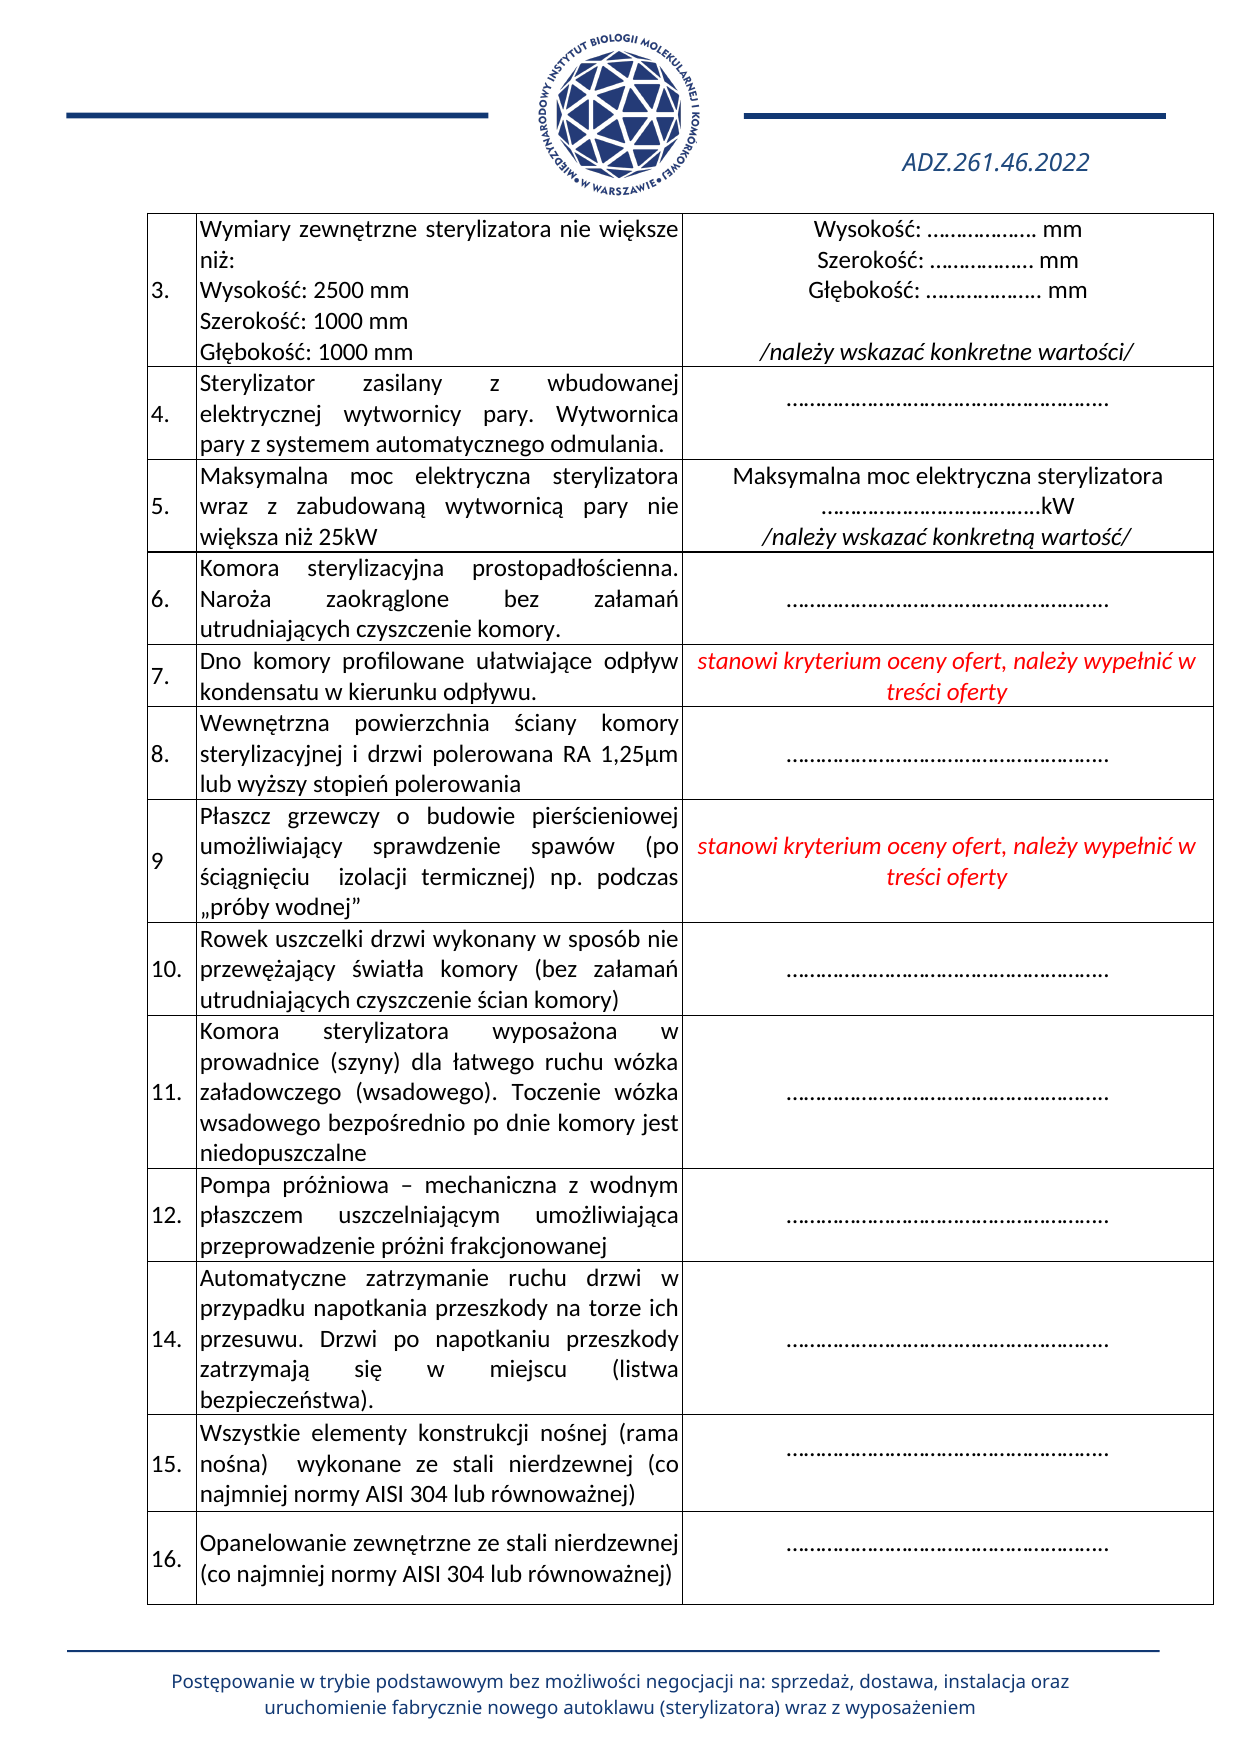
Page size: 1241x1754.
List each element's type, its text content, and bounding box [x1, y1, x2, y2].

table_cell ……………………………………………….. [683, 1415, 1213, 1511]
table_cell 6. [148, 553, 196, 644]
picture [535, 29, 705, 201]
table_cell ……………………………………………….. [683, 1016, 1213, 1168]
table_cell Komora sterylizacyjna prostopadłościenna. Naroża zaokrąglone bez załamań utrudniających czyszczenie komory. [197, 553, 682, 644]
table_cell 7. [148, 645, 196, 706]
table_cell ……………………………………………….. [683, 1262, 1213, 1414]
table_cell 11. [148, 1016, 196, 1168]
table_cell 15. [148, 1415, 196, 1511]
table_cell Pompa próżniowa – mechaniczna z wodnym płaszczem uszczelniającym umożliwiająca przeprowadzenie próżni frakcjonowanej [197, 1169, 682, 1261]
table_cell Maksymalna moc elektryczna sterylizatora wraz z zabudowaną wytwornicą pary nie większa niż 25kW [197, 460, 682, 551]
table_cell 12. [148, 1169, 196, 1261]
table_cell 10. [148, 923, 196, 1014]
table_cell Automatyczne zatrzymanie ruchu drzwi w przypadku napotkania przeszkody na torze ich przesuwu. Drzwi po napotkaniu przeszkody zatrzymają się w miejscu (listwa bezpieczeństwa). [197, 1262, 682, 1414]
table_cell 4. [148, 367, 196, 459]
table_cell Rowek uszczelki drzwi wykonany w sposób nie przewężający światła komory (bez załamań utrudniających czyszczenie ścian komory) [197, 923, 682, 1014]
table_cell ……………………………………………….. [683, 707, 1213, 799]
table_cell Sterylizator zasilany z wbudowanej elektrycznej wytwornicy pary. Wytwornica pary z systemem automatycznego odmulania. [197, 367, 682, 459]
table_cell ……………………………………………….. [683, 367, 1213, 459]
table_cell Wymiary zewnętrzne sterylizatora nie większe niż: Wysokość: 2500 mm Szerokość: 1000 mm Głębokość: 1000 mm [197, 214, 682, 366]
table_cell ……………………………………………….. [683, 1169, 1213, 1261]
table_cell Płaszcz grzewczy o budowie pierścieniowej umożliwiający sprawdzenie spawów (po ściągnięciu izolacji termicznej) np. podczas „próby wodnej” [197, 800, 682, 922]
table_cell Maksymalna moc elektryczna sterylizatora ………………………………..kW /należy wskazać konkretną wartość/ [683, 460, 1213, 551]
table_cell 5. [148, 460, 196, 551]
table_cell stanowi kryterium oceny ofert, należy wypełnić w treści oferty [683, 645, 1213, 706]
table_cell Wysokość: ………………. mm Szerokość: ……………… mm Głębokość: ……………….. mm /należy wskazać konkretne wartości/ [683, 214, 1213, 366]
table_cell 14. [148, 1262, 196, 1414]
table_cell 8. [148, 707, 196, 799]
table_cell Komora sterylizatora wyposażona w prowadnice (szyny) dla łatwego ruchu wózka załadowczego (wsadowego). Toczenie wózka wsadowego bezpośrednio po dnie komory jest niedopuszczalne [197, 1016, 682, 1168]
table_cell Wszystkie elementy konstrukcji nośnej (rama nośna) wykonane ze stali nierdzewnej (co najmniej normy AISI 304 lub równoważnej) [197, 1415, 682, 1511]
table_cell 9 [148, 800, 196, 922]
table_cell 16. [148, 1512, 196, 1604]
table_cell Dno komory profilowane ułatwiające odpływ kondensatu w kierunku odpływu. [197, 645, 682, 706]
table_cell ……………………………………………….. [683, 1512, 1213, 1604]
table_cell Wewnętrzna powierzchnia ściany komory sterylizacyjnej i drzwi polerowana RA 1,25µm lub wyższy stopień polerowania [197, 707, 682, 799]
table_cell 3. [148, 214, 196, 366]
table_cell ……………………………………………….. [683, 553, 1213, 644]
table_cell ……………………………………………….. [683, 923, 1213, 1014]
table_cell stanowi kryterium oceny ofert, należy wypełnić w treści oferty [683, 800, 1213, 922]
table_cell Opanelowanie zewnętrzne ze stali nierdzewnej (co najmniej normy AISI 304 lub równoważnej) [197, 1512, 682, 1604]
